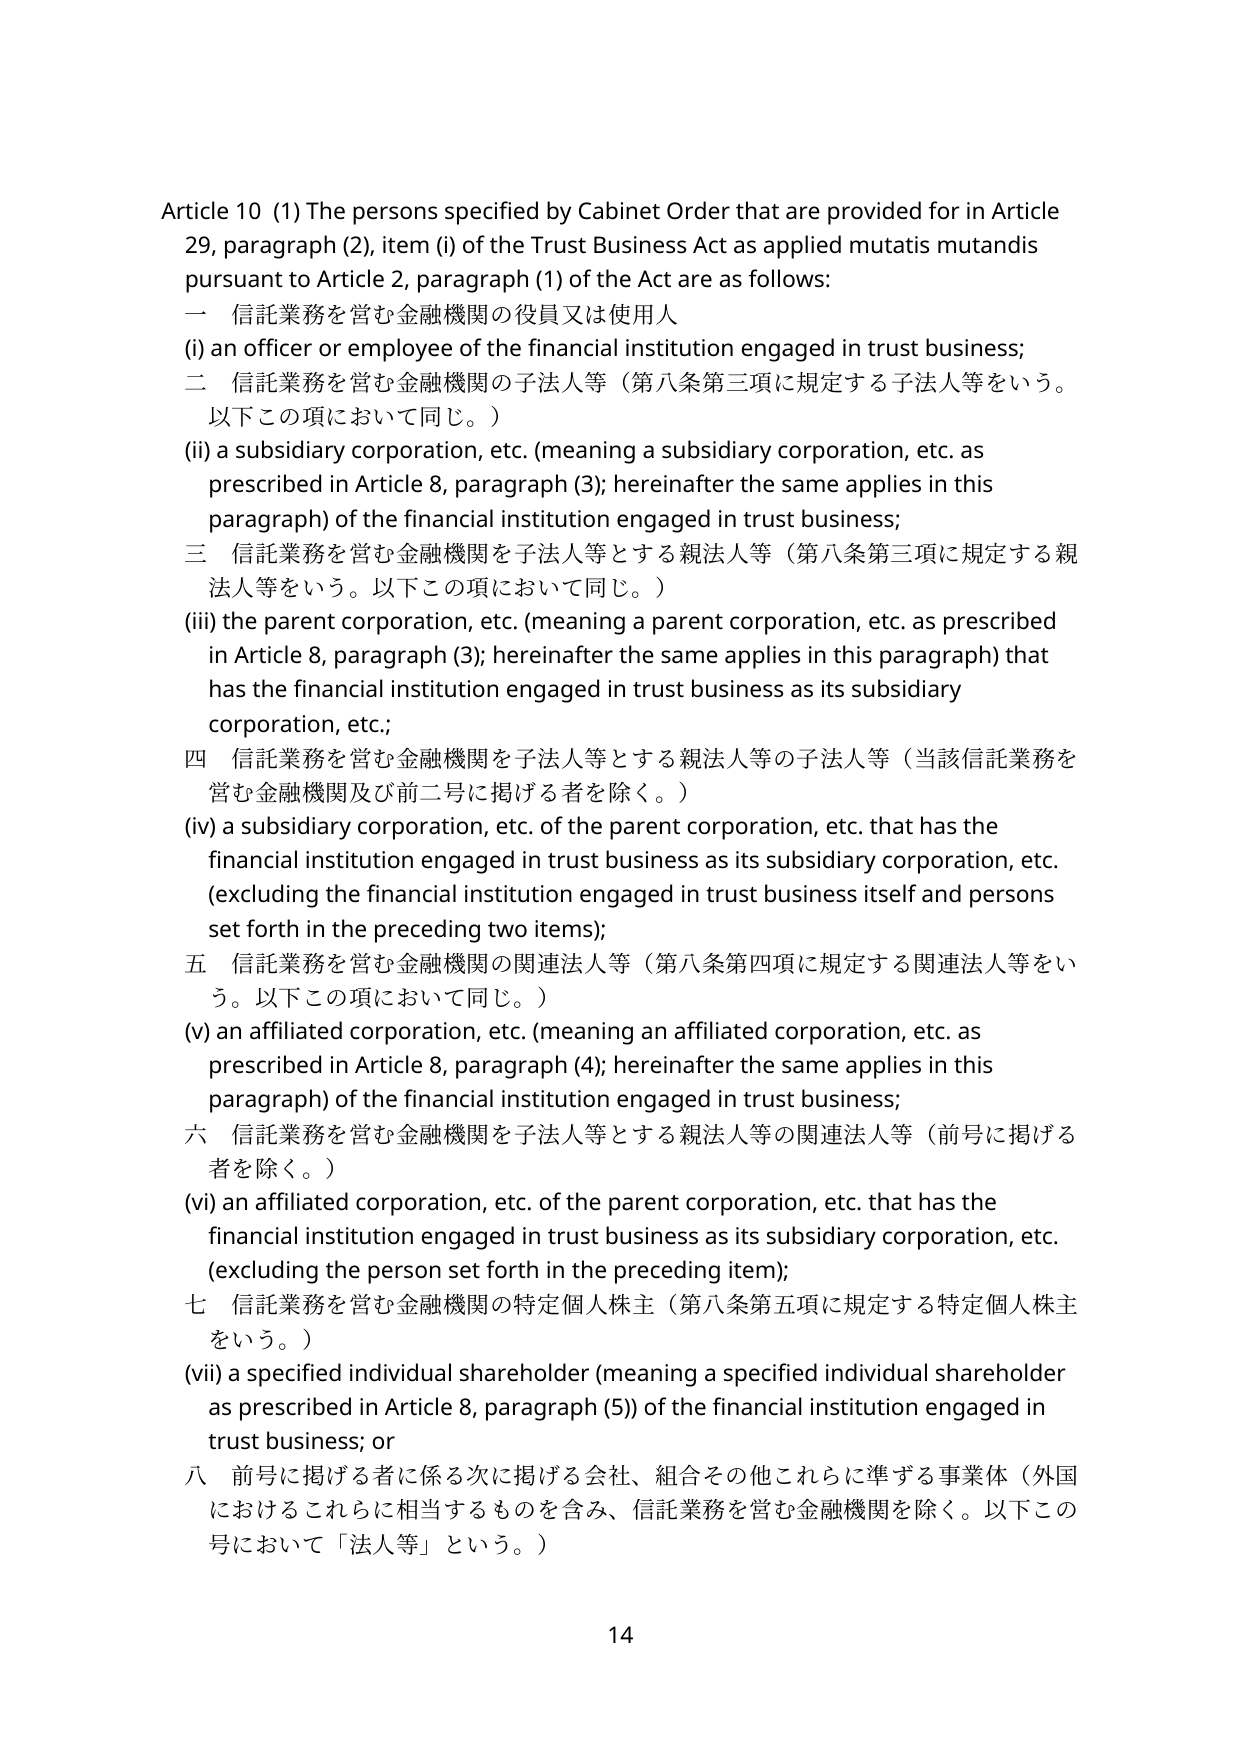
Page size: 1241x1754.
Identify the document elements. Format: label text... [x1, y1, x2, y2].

text 六 信託業務を営む金融機関を子法人等とする親法人等の関連法人等（前号に掲げる者を除く。） [184, 1116, 1079, 1184]
text 五 信託業務を営む金融機関の関連法人等（第八条第四項に規定する関連法人等をいう。以下この項において同じ。） [184, 945, 1079, 1014]
text 四 信託業務を営む金融機関を子法人等とする親法人等の子法人等（当該信託業務を営む金融機関及び前二号に掲げる者を除く。） [184, 740, 1079, 809]
text (vii) a specified individual shareholder (meaning a specified individual shareholder as prescribed in Article 8, paragraph (5)) of the financial institution engaged in trust business; or [184, 1355, 1079, 1458]
text (i) an officer or employee of the financial institution engaged in trust business; [184, 330, 1079, 364]
text 二 信託業務を営む金融機関の子法人等（第八条第三項に規定する子法人等をいう。以下この項において同じ。） [184, 364, 1079, 433]
text (ii) a subsidiary corporation, etc. (meaning a subsidiary corporation, etc. as prescribed in Article 8, paragraph (3); hereinafter the same applies in this paragraph) of the financial institution engaged in trust business; [184, 433, 1079, 535]
text 八 前号に掲げる者に係る次に掲げる会社、組合その他これらに準ずる事業体（外国におけるこれらに相当するものを含み、信託業務を営む金融機関を除く。以下この号において「法人等」という。） [184, 1458, 1079, 1560]
text 三 信託業務を営む金融機関を子法人等とする親法人等（第八条第三項に規定する親法人等をいう。以下この項において同じ。） [184, 535, 1079, 604]
text Article 10 (1) The persons specified by Cabinet Order that are provided for in Article 29, paragraph (2), item (i) of the Trust Business Act as applied mutatis mutandis pursuant to Article 2, paragraph (1) of the Act are as follows: [161, 194, 1079, 296]
text (iv) a subsidiary corporation, etc. of the parent corporation, etc. that has the financial institution engaged in trust business as its subsidiary corporation, etc. (excluding the financial institution engaged in trust business itself and persons set forth in the preceding two items); [184, 809, 1079, 945]
text 七 信託業務を営む金融機関の特定個人株主（第八条第五項に規定する特定個人株主をいう。） [184, 1287, 1079, 1355]
text (iii) the parent corporation, etc. (meaning a parent corporation, etc. as prescribed in Article 8, paragraph (3); hereinafter the same applies in this paragraph) that has the financial institution engaged in trust business as its subsidiary corporation, etc.; [184, 604, 1079, 740]
text 一 信託業務を営む金融機関の役員又は使用人 [184, 296, 1079, 330]
text (vi) an affiliated corporation, etc. of the parent corporation, etc. that has the financial institution engaged in trust business as its subsidiary corporation, etc. (excluding the person set forth in the preceding item); [184, 1184, 1079, 1287]
text (v) an affiliated corporation, etc. (meaning an affiliated corporation, etc. as prescribed in Article 8, paragraph (4); hereinafter the same applies in this paragraph) of the financial institution engaged in trust business; [184, 1014, 1079, 1116]
